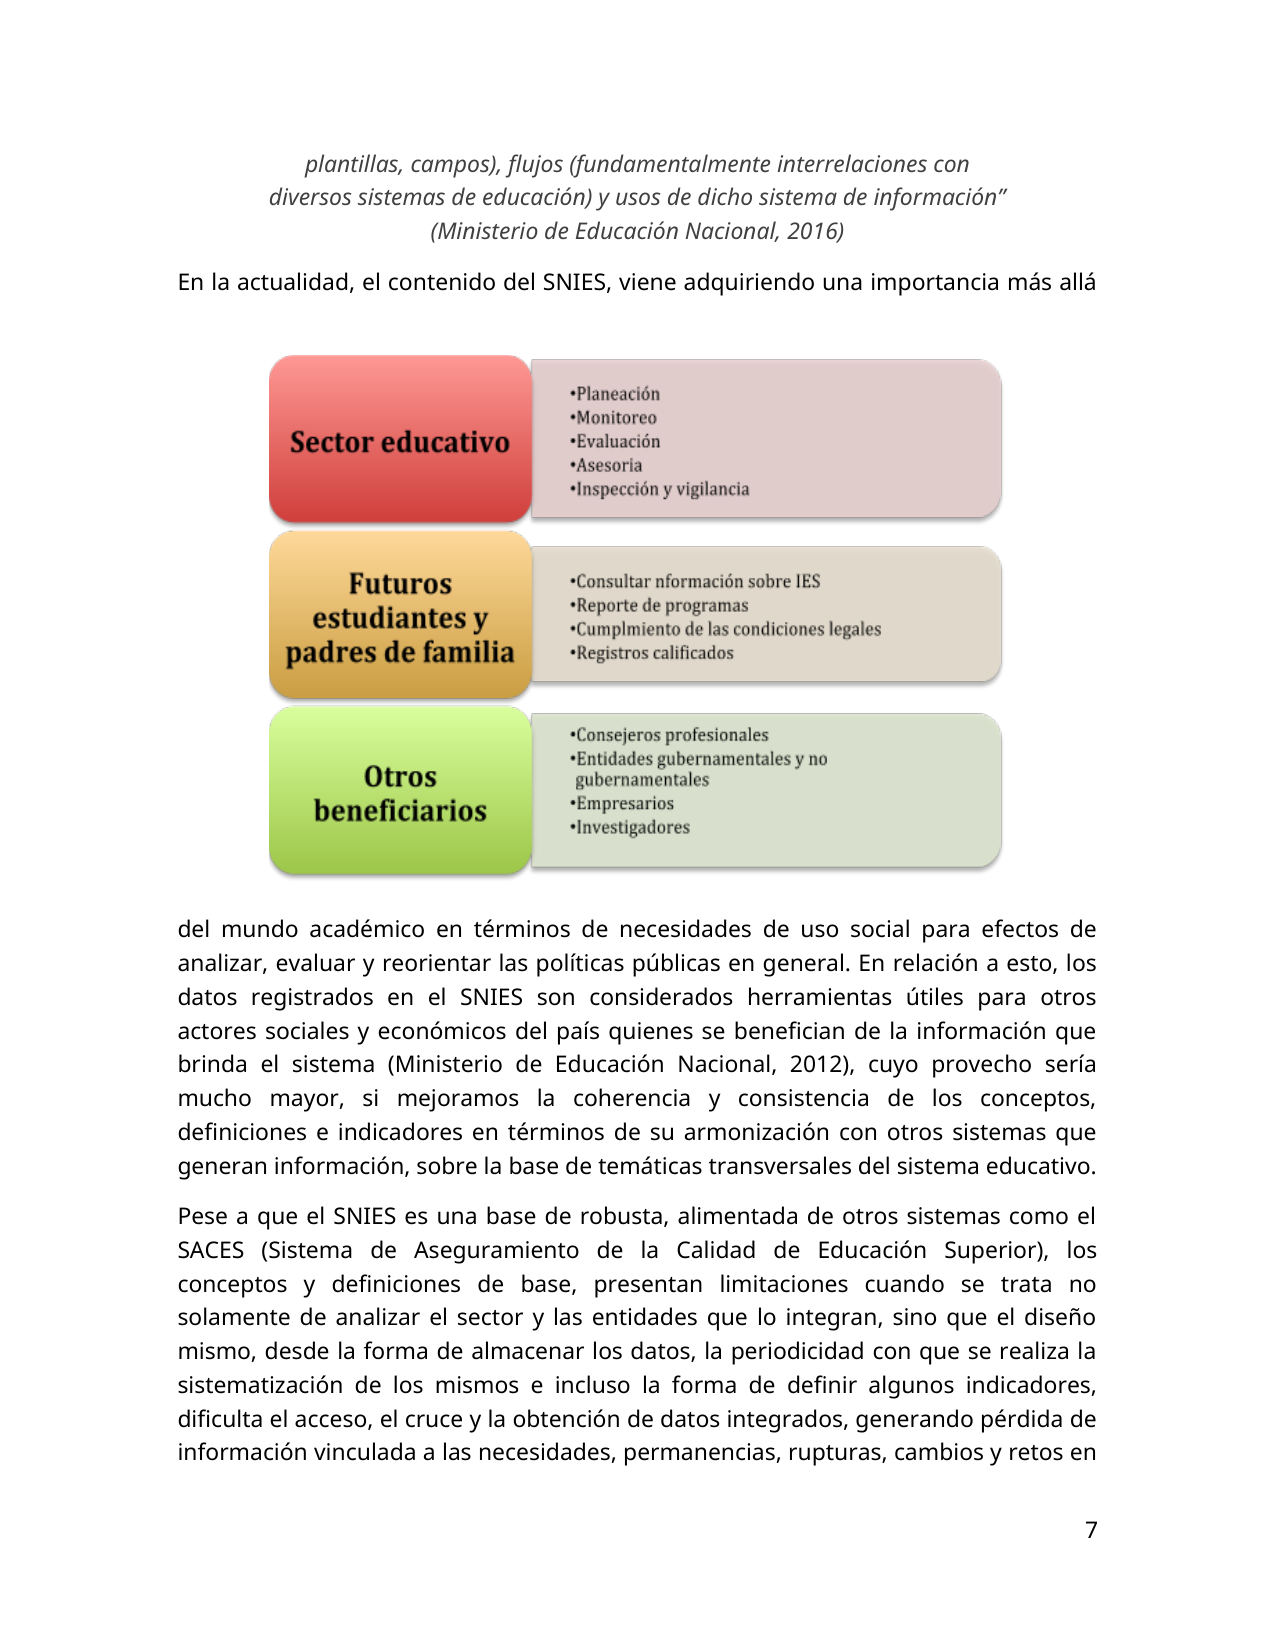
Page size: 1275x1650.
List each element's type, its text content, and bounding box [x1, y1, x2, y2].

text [177, 1200, 1098, 1468]
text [267, 148, 1008, 246]
picture [269, 355, 1007, 884]
